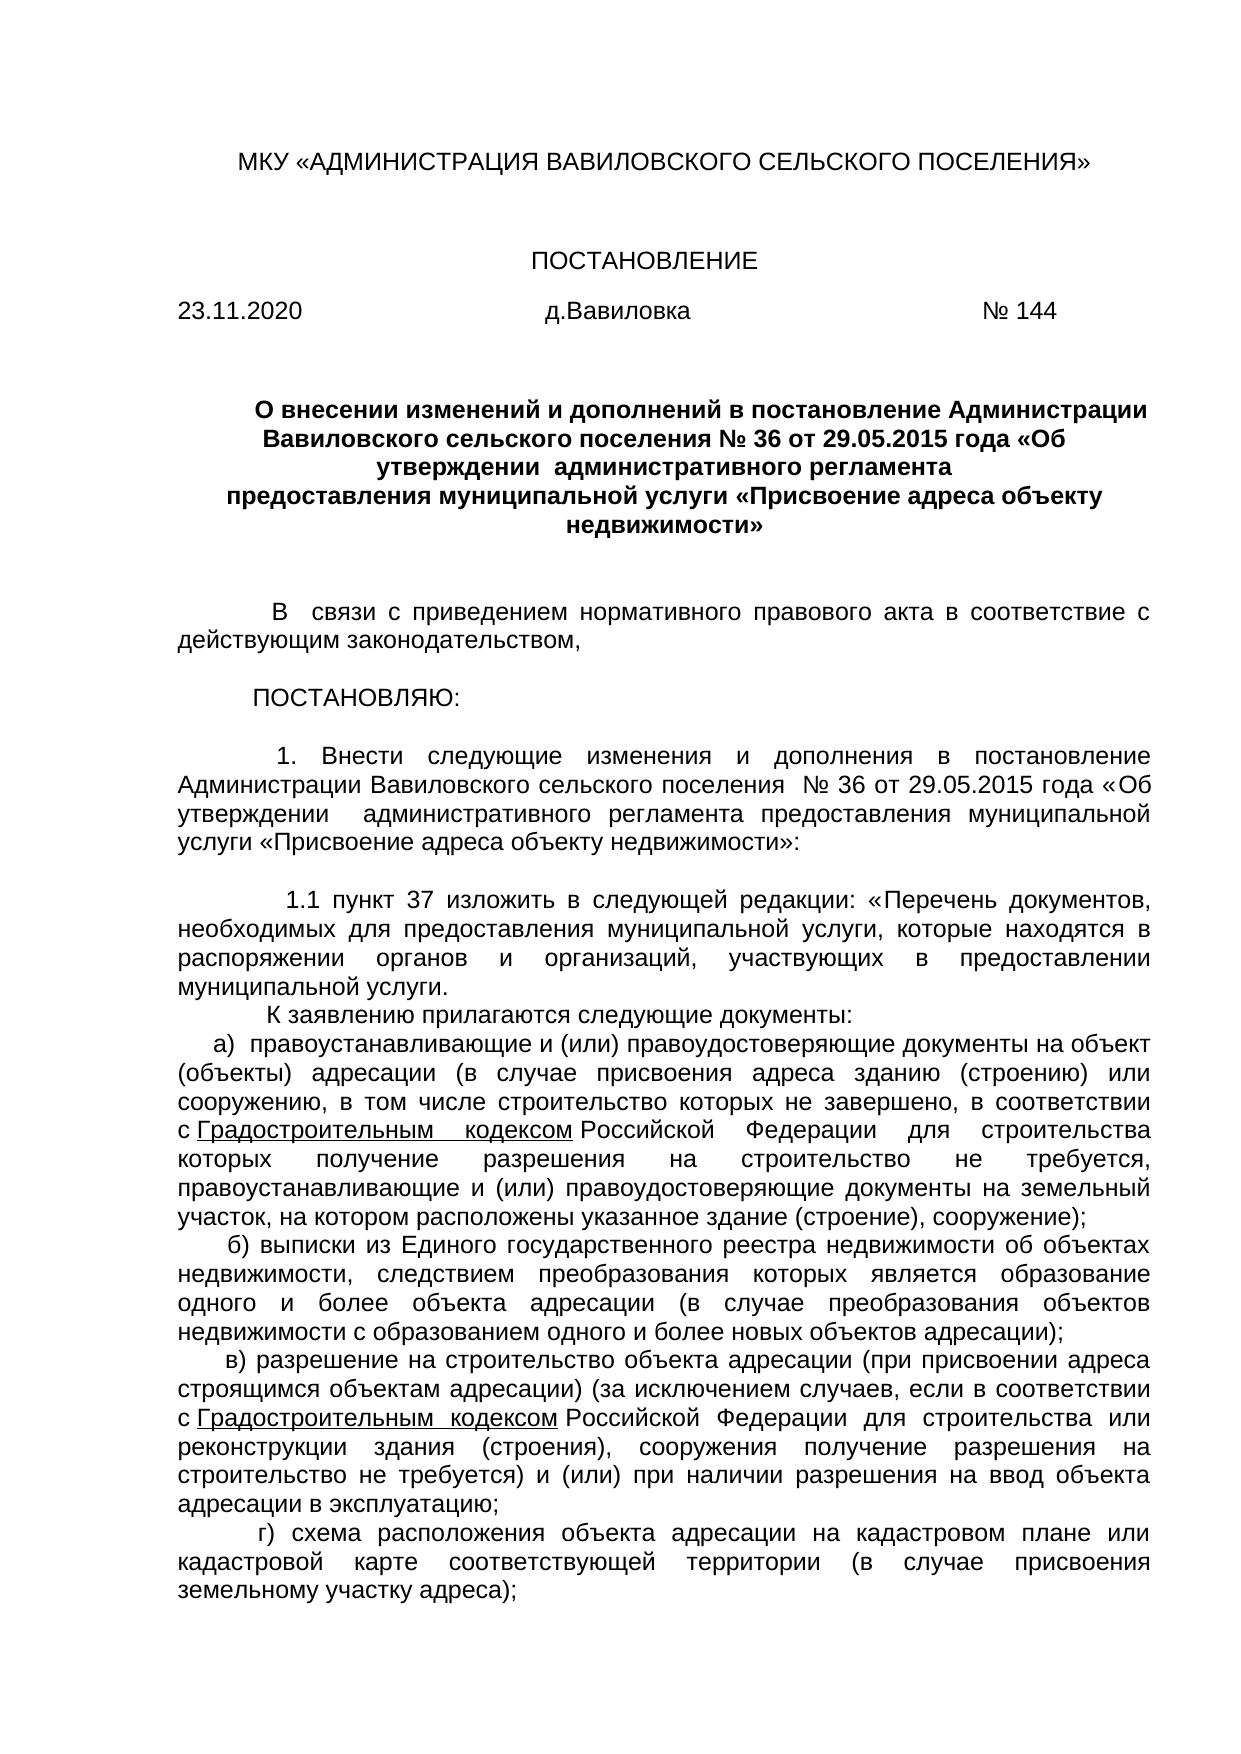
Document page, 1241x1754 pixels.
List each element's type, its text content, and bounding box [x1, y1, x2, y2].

text 23.11.2020 д.Вавиловка № 144 [177, 296, 1152, 324]
text ПОСТАНОВЛЯЮ: [177, 683, 1152, 712]
text а) правоустанавливающие и (или) правоудостоверяющие документы на объект (объекты) адресации (в случае присвоения адреса зданию (строению) или сооружению, в том числе строительство которых не завершено, в соответствии с Градостроительным кодексом Российской Федерации для строительства которых получение разрешения на строительство не требуется, правоустанавливающие и (или) правоудостоверяющие документы на земельный участок, на котором расположены указанное здание (строение), сооружение); [177, 1029, 1152, 1230]
text МКУ «АДМИНИСТРАЦИЯ ВАВИЛОВСКОГО СЕЛЬСКОГО ПОСЕЛЕНИЯ» [177, 147, 1152, 176]
text г) схема расположения объекта адресации на кадастровом плане или кадастровой карте соответствующей территории (в случае присвоения земельному участку адреса); [177, 1518, 1152, 1604]
text К заявлению прилагаются следующие документы: [177, 1000, 1152, 1029]
text в) разрешение на строительство объекта адресации (при присвоении адреса строящимся объектам адресации) (за исключением случаев, если в соответствии с Градостроительным кодексом Российской Федерации для строительства или реконструкции здания (строения), сооружения получение разрешения на строительство не требуется) и (или) при наличии разрешения на ввод объекта адресации в эксплуатацию; [177, 1345, 1152, 1518]
text О внесении изменений и дополнений в постановление Администрации Вавиловского сельского поселения № 36 от 29.05.2015 года «Об утверждении административного регламента [177, 395, 1152, 481]
text 1. Внести следующие изменения и дополнения в постановление Администрации Вавиловского сельского поселения № 36 от 29.05.2015 года «Об утверждении административного регламента предоставления муниципальной услуги «Присвоение адреса объекту недвижимости»: [177, 741, 1152, 856]
text В связи с приведением нормативного правового акта в соответствие с действующим законодательством, [177, 596, 1152, 654]
text предоставления муниципальной услуги «Присвоение адреса объекту недвижимости» [177, 481, 1152, 538]
text б) выписки из Единого государственного реестра недвижимости об объектах недвижимости, следствием преобразования которых является образование одного и более объекта адресации (в случае преобразования объектов недвижимости с образованием одного и более новых объектов адресации); [177, 1230, 1152, 1345]
list 1.1 пункт 37 изложить в следующей редакции: «Перечень документов, необходимых для предоставления муниципальной услуги, которые находятся в распоряжении органов и организаций, участвующих в предоставлении муниципальной услуги. [177, 885, 1152, 1000]
text ПОСТАНОВЛЕНИЕ [177, 246, 1152, 275]
